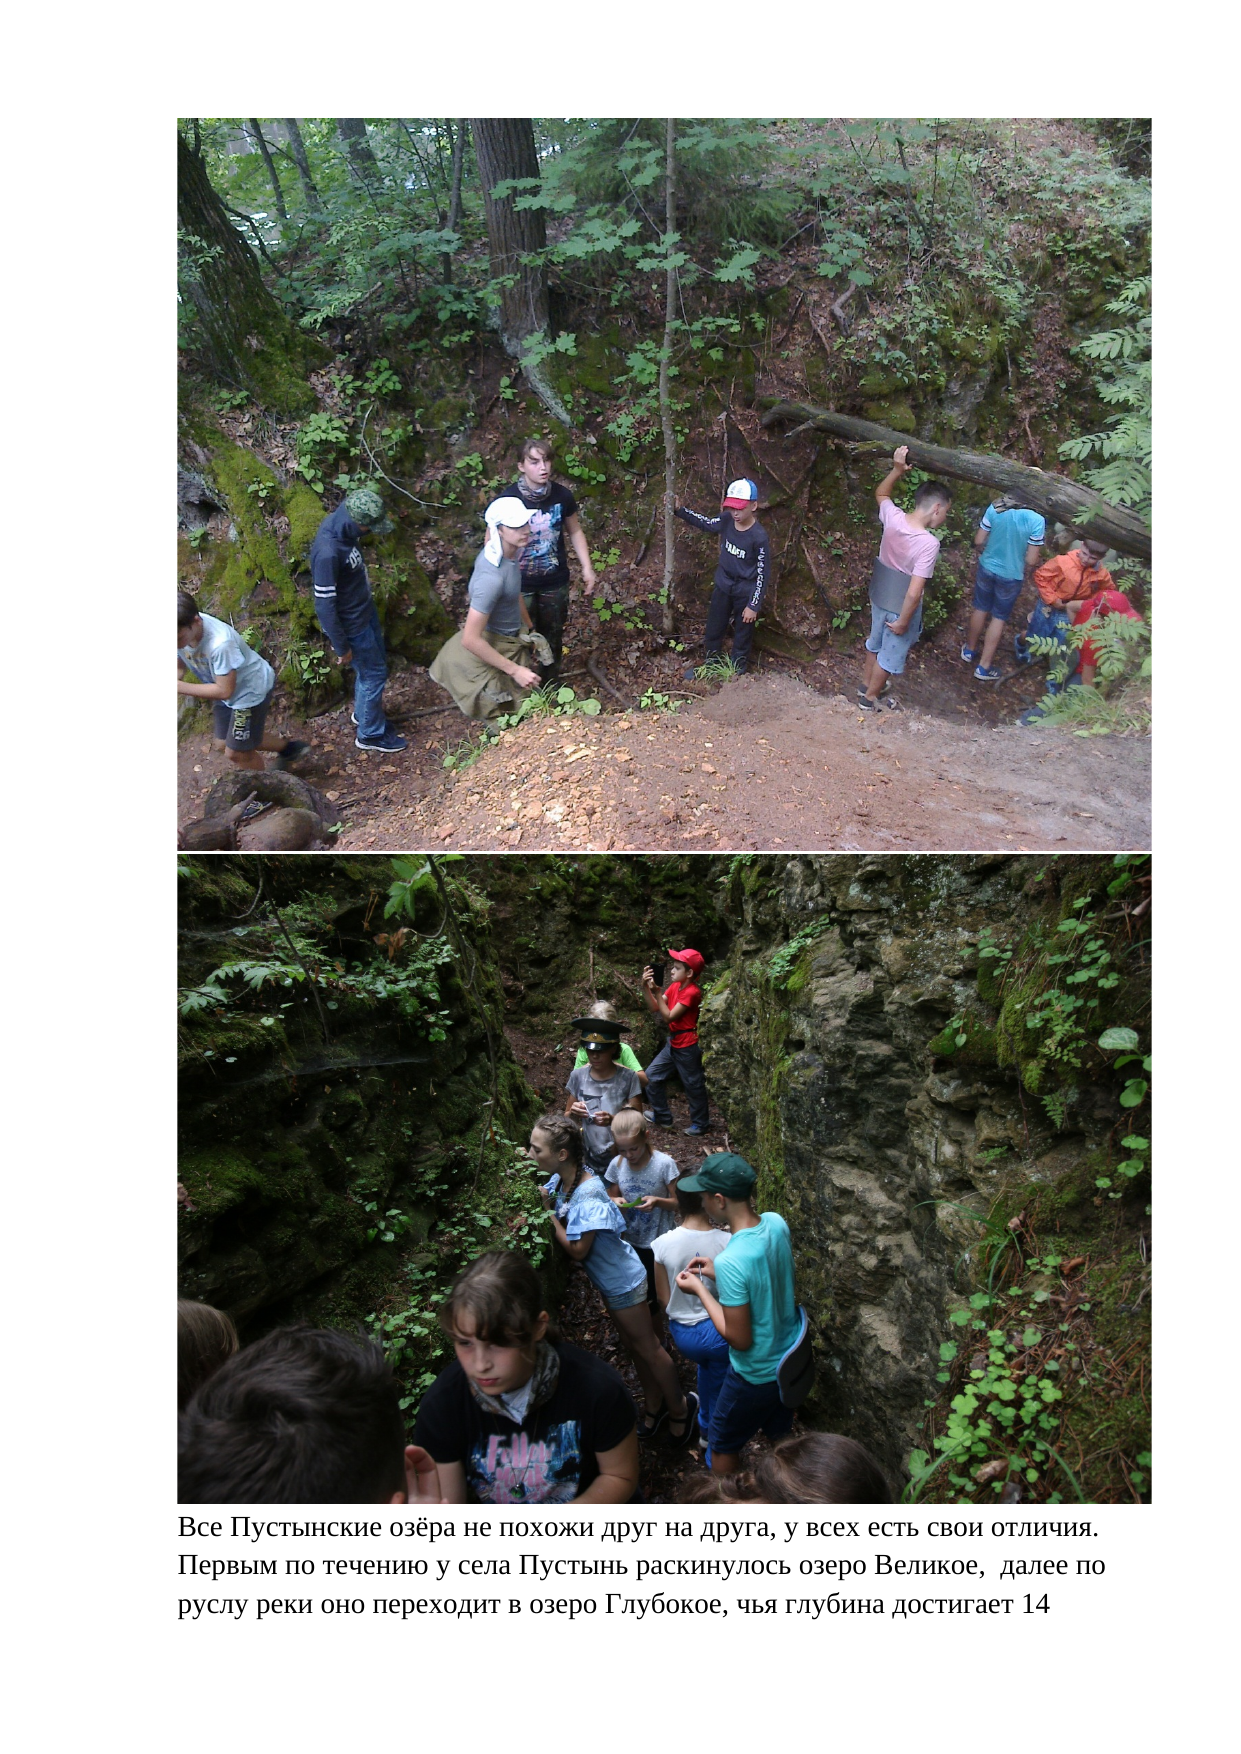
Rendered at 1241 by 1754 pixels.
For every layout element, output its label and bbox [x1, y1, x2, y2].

picture [177, 854, 1152, 1504]
text [177, 1504, 1152, 1619]
picture [177, 118, 1152, 851]
